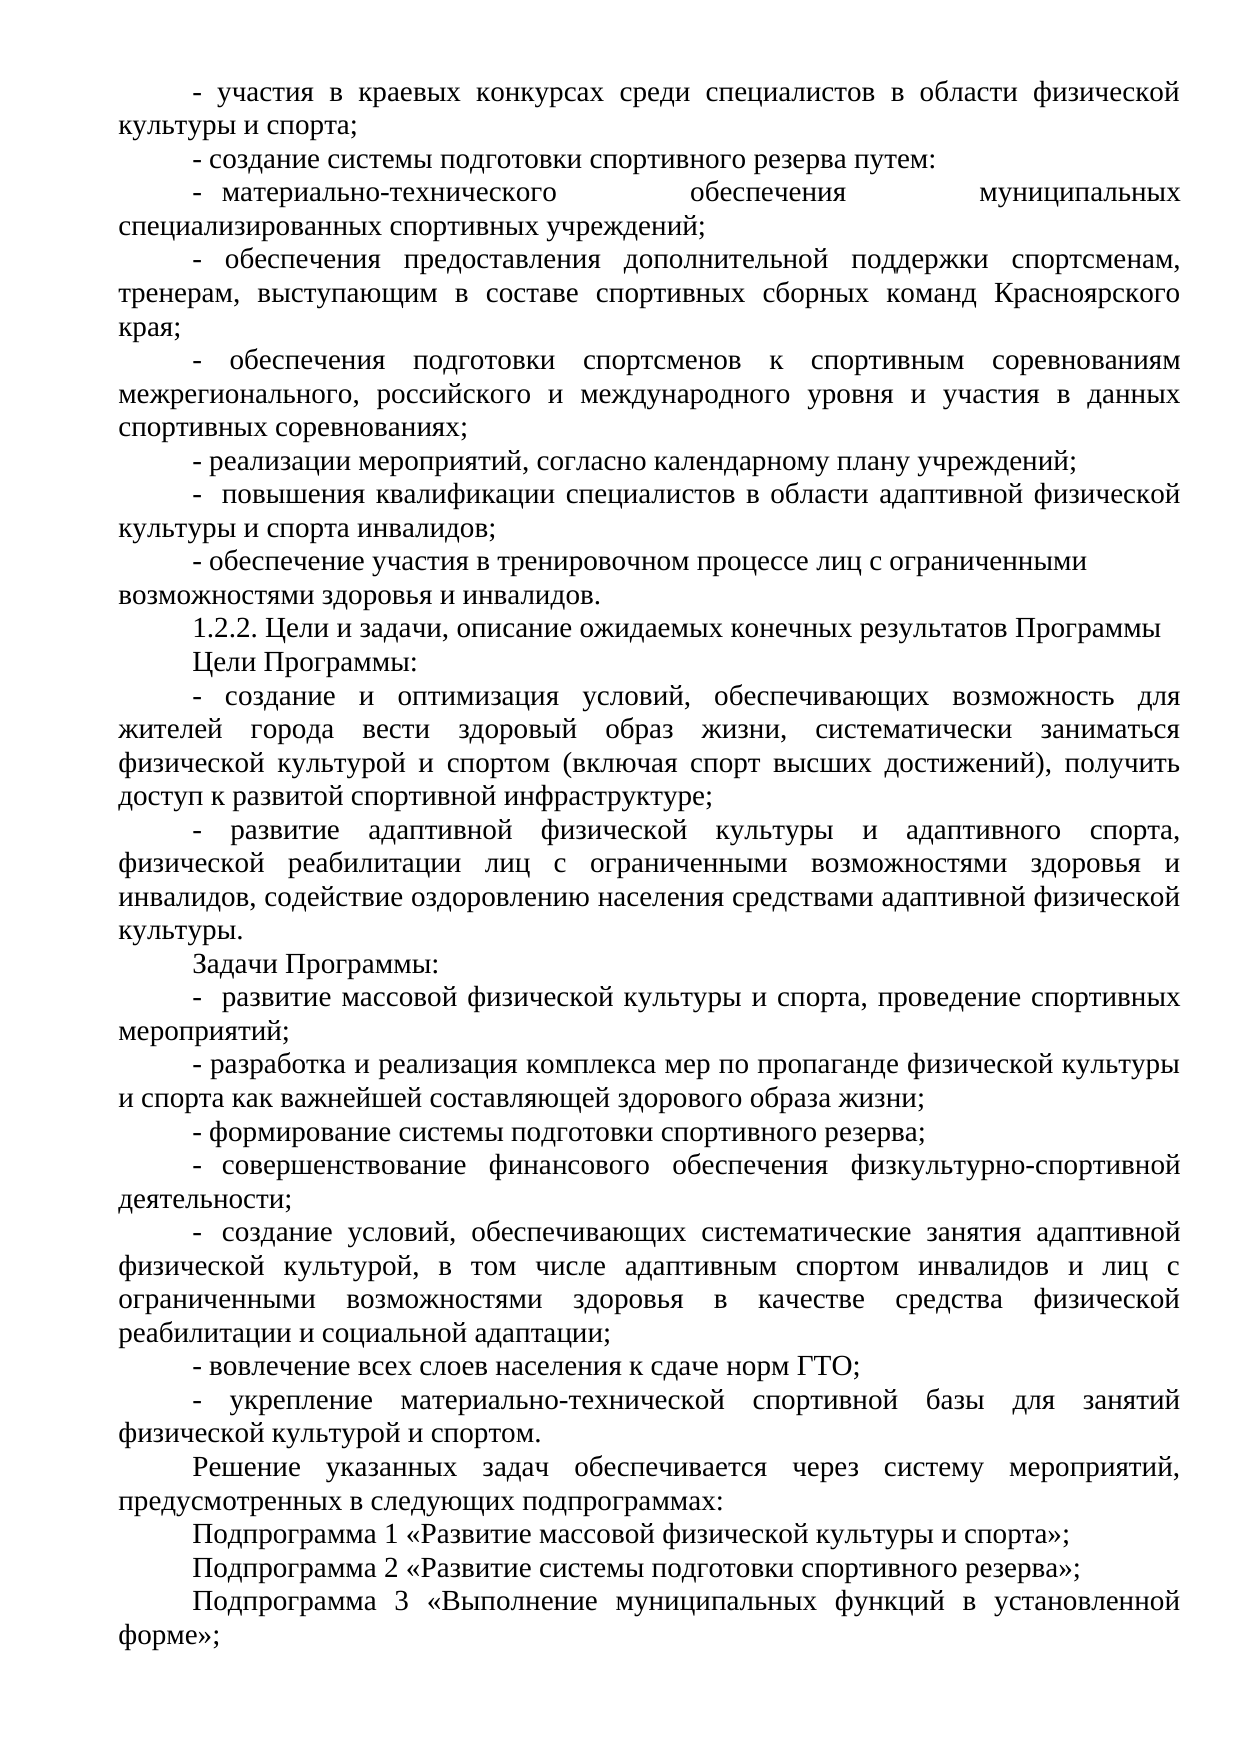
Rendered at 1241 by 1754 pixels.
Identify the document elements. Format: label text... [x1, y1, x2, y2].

text - создание условий, обеспечивающих систематические занятия адаптивной физической культурой, в том числе адаптивным спортом инвалидов и лиц с ограниченными возможностями здоровья в качестве средства физической реабилитации и социальной адаптации; [118, 1214, 1181, 1348]
list Задачи Программы: [118, 946, 1181, 979]
text 1.2.2. Цели и задачи, описание ожидаемых конечных результатов Программы [118, 611, 1181, 644]
list Подпрограмма 3 «Выполнение муниципальных функций в установленной форме»; [118, 1583, 1181, 1650]
text - создание системы подготовки спортивного резерва путем: [118, 141, 1181, 174]
text - обеспечение участия в тренировочном процессе лиц с ограниченными [118, 543, 1181, 577]
text Подпрограмма 1 «Развитие массовой физической культуры и спорта»; [118, 1516, 1181, 1550]
text Решение указанных задач обеспечивается через систему мероприятий, предусмотренных в следующих подпрограммах: [118, 1449, 1181, 1516]
text - развитие массовой физической культуры и спорта, проведение спортивных мероприятий; [118, 979, 1181, 1047]
text - совершенствование финансового обеспечения физкультурно-спортивной деятельности; [118, 1147, 1181, 1214]
text - материально-технического обеспечения муниципальных специализированных спортивных учреждений; [118, 174, 1181, 242]
text - повышения квалификации специалистов в области адаптивной физической культуры и спорта инвалидов; [118, 476, 1181, 543]
list - создание и оптимизация условий, обеспечивающих возможность для жителей города вести здоровый образ жизни, систематически заниматься физической культурой и спортом (включая спорт высших достижений), получить доступ к развитой спортивной инфраструктуре; [118, 678, 1181, 812]
text - реализации мероприятий, согласно календарному плану учреждений; [118, 443, 1181, 476]
text Подпрограмма 2 «Развитие системы подготовки спортивного резерва»; [118, 1550, 1181, 1583]
list Цели Программы: [118, 644, 1181, 678]
text - формирование системы подготовки спортивного резерва; [118, 1114, 1181, 1147]
text - участия в краевых конкурсах среди специалистов в области физической культуры и спорта; [118, 74, 1181, 141]
text - укрепление материально-технической спортивной базы для занятий физической культурой и спортом. [118, 1382, 1181, 1449]
list - развитие адаптивной физической культуры и адаптивного спорта, физической реабилитации лиц с ограниченными возможностями здоровья и инвалидов, содействие оздоровлению населения средствами адаптивной физической культуры. [118, 812, 1181, 946]
text - разработка и реализация комплекса мер по пропаганде физической культуры и спорта как важнейшей составляющей здорового образа жизни; [118, 1047, 1181, 1114]
text - обеспечения подготовки спортсменов к спортивным соревнованиям межрегионального, российского и международного уровня и участия в данных спортивных соревнованиях; [118, 342, 1181, 443]
text возможностями здоровья и инвалидов. [118, 577, 1181, 611]
text - обеспечения предоставления дополнительной поддержки спортсменам, тренерам, выступающим в составе спортивных сборных команд Красноярского края; [118, 242, 1181, 342]
text - вовлечение всех слоев населения к сдаче норм ГТО; [118, 1348, 1181, 1382]
